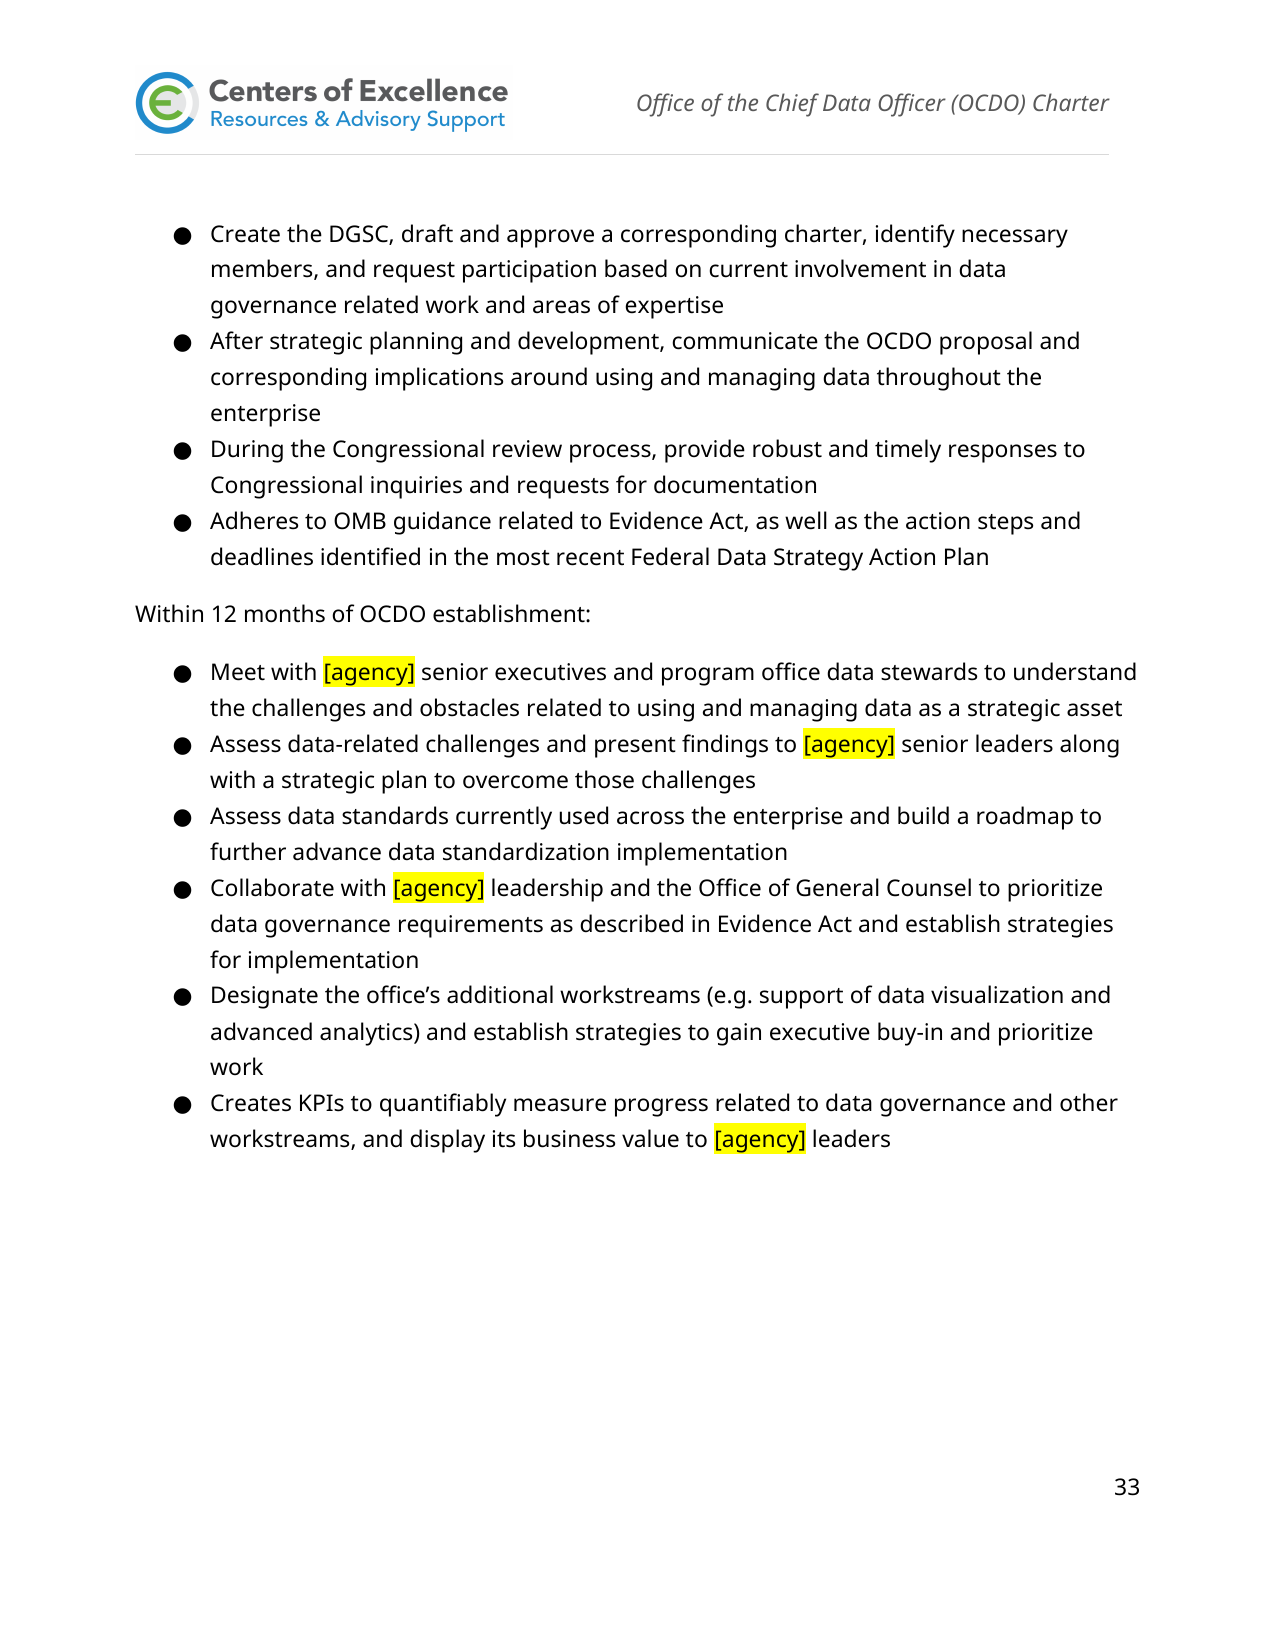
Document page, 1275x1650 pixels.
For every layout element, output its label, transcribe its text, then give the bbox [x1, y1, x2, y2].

list After strategic planning and development, communicate the OCDO proposal and corresponding implications around using and managing data throughout the enterprise [172, 325, 1140, 428]
list Meet with [agency] senior executives and program office data stewards to understand the challenges and obstacles related to using and managing data as a strategic asset [172, 656, 1140, 723]
list Assess data-related challenges and present findings to [agency] senior leaders along with a strategic plan to overcome those challenges [172, 728, 1140, 795]
text Within 12 months of OCDO establishment: [135, 598, 1140, 629]
picture [135, 65, 514, 140]
list Adheres to OMB guidance related to Evidence Act, as well as the action steps and deadlines identified in the most recent Federal Data Strategy Action Plan [172, 505, 1140, 572]
list During the Congressional review process, provide robust and timely responses to Congressional inquiries and requests for documentation [172, 433, 1140, 500]
list Create the DGSC, draft and approve a corresponding charter, identify necessary members, and request participation based on current involvement in data governance related work and areas of expertise [172, 217, 1140, 321]
list Assess data standards currently used across the enterprise and build a roadmap to further advance data standardization implementation [172, 800, 1140, 867]
list Collaborate with [agency] leadership and the Office of General Counsel to prioritize data governance requirements as described in Evidence Act and establish strategies for implementation [172, 872, 1140, 975]
list Designate the office’s additional workstreams (e.g. support of data visualization and advanced analytics) and establish strategies to gain executive buy-in and prioritize work [172, 979, 1140, 1083]
list Creates KPIs to quantifiably measure progress related to data governance and other workstreams, and display its business value to [agency] leaders [172, 1087, 1140, 1154]
